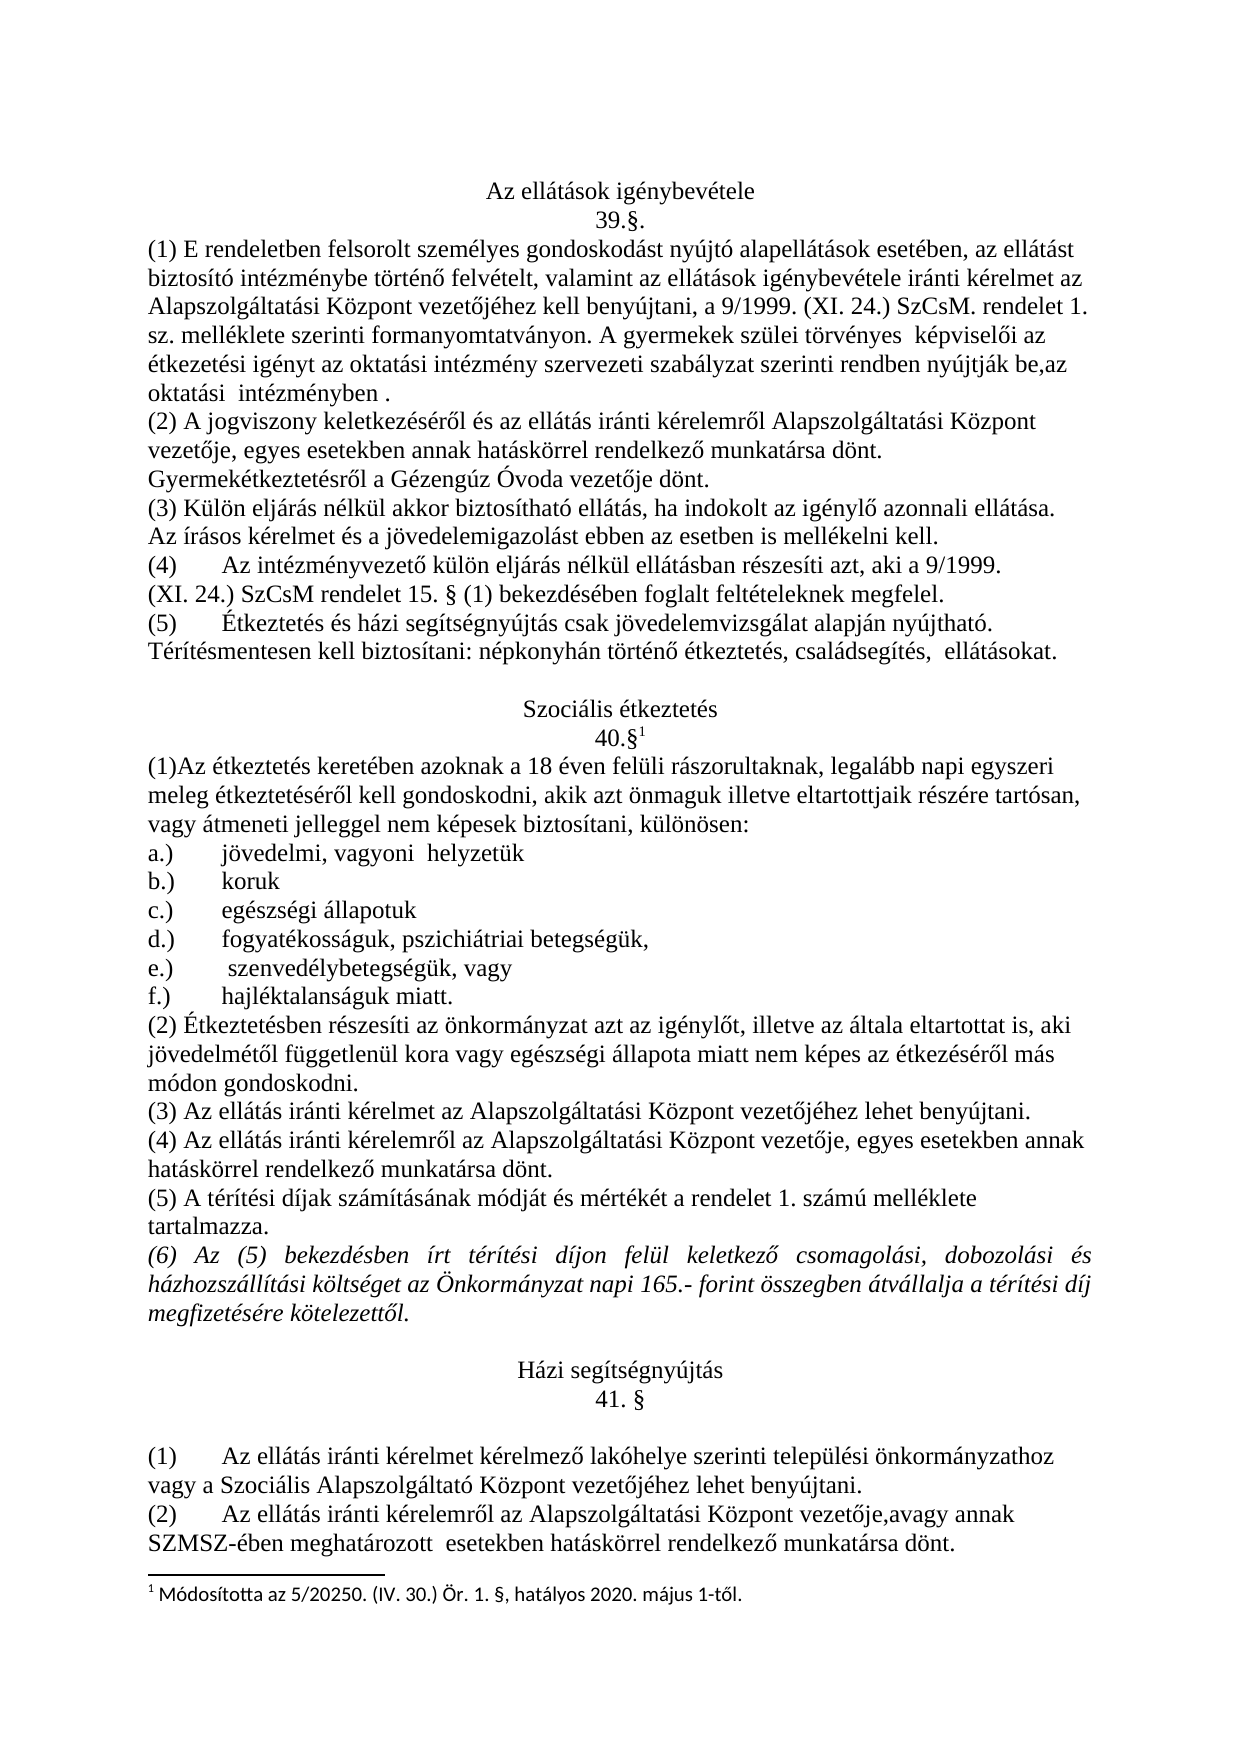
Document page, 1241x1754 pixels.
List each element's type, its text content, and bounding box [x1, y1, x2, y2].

text (6) Az (5) bekezdésben írt térítési díjon felül keletkező csomagolási, dobozolási és házhozszállítási költséget az Önkormányzat napi 165.- forint összegben átvállalja a térítési díj megfizetésére kötelezettől. [148, 1240, 1093, 1326]
text Házi segítségnyújtás [148, 1355, 1093, 1384]
text (XI. 24.) SzCsM rendelet 15. § (1) bekezdésében foglalt feltételeknek megfelel. [148, 579, 1093, 608]
text (1) Az ellátás iránti kérelmet kérelmező lakóhelye szerinti települési önkormányzathoz vagy a Szociális Alapszolgáltató Központ vezetőjéhez lehet benyújtani. [148, 1441, 1093, 1499]
text f.) hajléktalanságuk miatt. [148, 981, 1093, 1010]
text (5) A térítési díjak számításának módját és mértékét a rendelet 1. számú melléklete tartalmazza. [148, 1183, 1093, 1240]
text (5) Étkeztetés és házi segítségnyújtás csak jövedelemvizsgálat alapján nyújtható. Térítésmentesen kell biztosítani: népkonyhán történő étkeztetés, családsegítés, ellátásokat. [148, 608, 1093, 665]
text (2) Az ellátás iránti kérelemről az Alapszolgáltatási Központ vezetője,avagy annak SZMSZ-ében meghatározott esetekben hatáskörrel rendelkező munkatársa dönt. [148, 1499, 1093, 1556]
text c.) egészségi állapotuk [148, 895, 1093, 924]
text (1) E rendeletben felsorolt személyes gondoskodást nyújtó alapellátások esetében, az ellátást biztosító intézménybe történő felvételt, valamint az ellátások igénybevétele iránti kérelmet az Alapszolgáltatási Központ vezetőjéhez kell benyújtani, a 9/1999. (XI. 24.) SzCsM. rendelet 1. sz. melléklete szerinti formanyomtatványon. A gyermekek szülei törvényes képviselői az étkezetési igényt az oktatási intézmény szervezeti szabályzat szerinti rendben nyújtják be,az oktatási intézményben . [148, 234, 1093, 406]
text 41. § [148, 1384, 1093, 1413]
text b.) koruk [148, 866, 1093, 895]
text Az ellátások igénybevétele [148, 176, 1093, 205]
text 40.§ [148, 723, 1093, 751]
text (3) Az ellátás iránti kérelmet az Alapszolgáltatási Központ vezetőjéhez lehet benyújtani. [148, 1096, 1093, 1125]
text (4) Az intézményvezető külön eljárás nélkül ellátásban részesíti azt, aki a 9/1999. [148, 550, 1093, 579]
text (3) Külön eljárás nélkül akkor biztosítható ellátás, ha indokolt az igénylő azonnali ellátása. Az írásos kérelmet és a jövedelemigazolást ebben az esetben is mellékelni kell. [148, 493, 1093, 550]
text (1)Az étkeztetés keretében azoknak a 18 éven felüli rászorultaknak, legalább napi egyszeri meleg étkeztetéséről kell gondoskodni, akik azt önmaguk illetve eltartottjaik részére tartósan, vagy átmeneti jelleggel nem képesek biztosítani, különösen: [148, 751, 1093, 838]
text a.) jövedelmi, vagyoni helyzetük [148, 838, 1093, 866]
text (2) Étkeztetésben részesíti az önkormányzat azt az igénylőt, illetve az általa eltartottat is, aki jövedelmétől függetlenül kora vagy egészségi állapota miatt nem képes az étkezéséről más módon gondoskodni. [148, 1010, 1093, 1096]
text (4) Az ellátás iránti kérelemről az Alapszolgáltatási Központ vezetője, egyes esetekben annak hatáskörrel rendelkező munkatársa dönt. [148, 1125, 1093, 1183]
text e.) szenvedélybetegségük, vagy [148, 953, 1093, 981]
text 39.§. [148, 205, 1093, 234]
text Szociális étkeztetés [148, 694, 1093, 723]
text d.) fogyatékosságuk, pszichiátriai betegségük, [148, 924, 1093, 953]
text (2) A jogviszony keletkezéséről és az ellátás iránti kérelemről Alapszolgáltatási Központ vezetője, egyes esetekben annak hatáskörrel rendelkező munkatársa dönt. Gyermekétkeztetésről a Gézengúz Óvoda vezetője dönt. [148, 406, 1093, 493]
